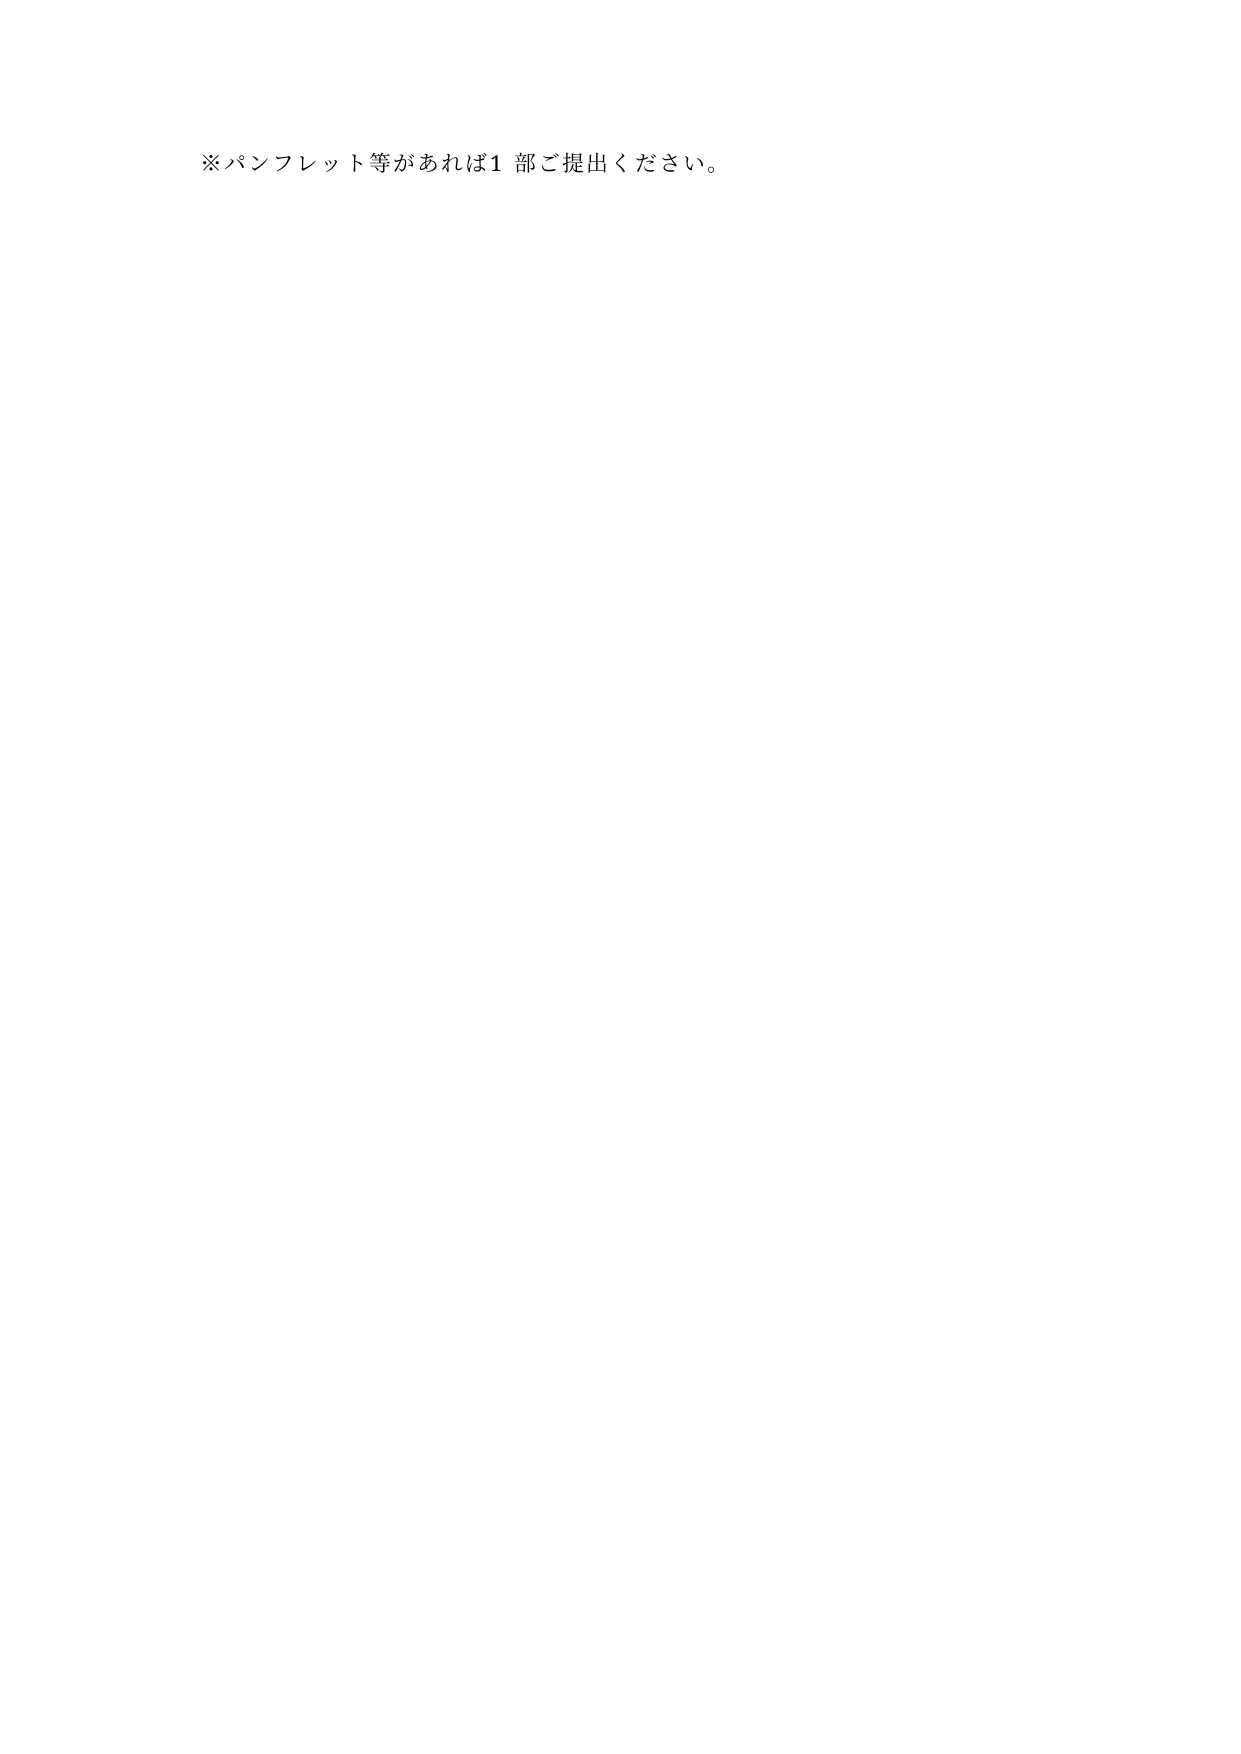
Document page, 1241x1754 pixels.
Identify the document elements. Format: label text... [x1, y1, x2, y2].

text ※パンフレット等があれば1部ご提出ください。 [152, 144, 1118, 181]
